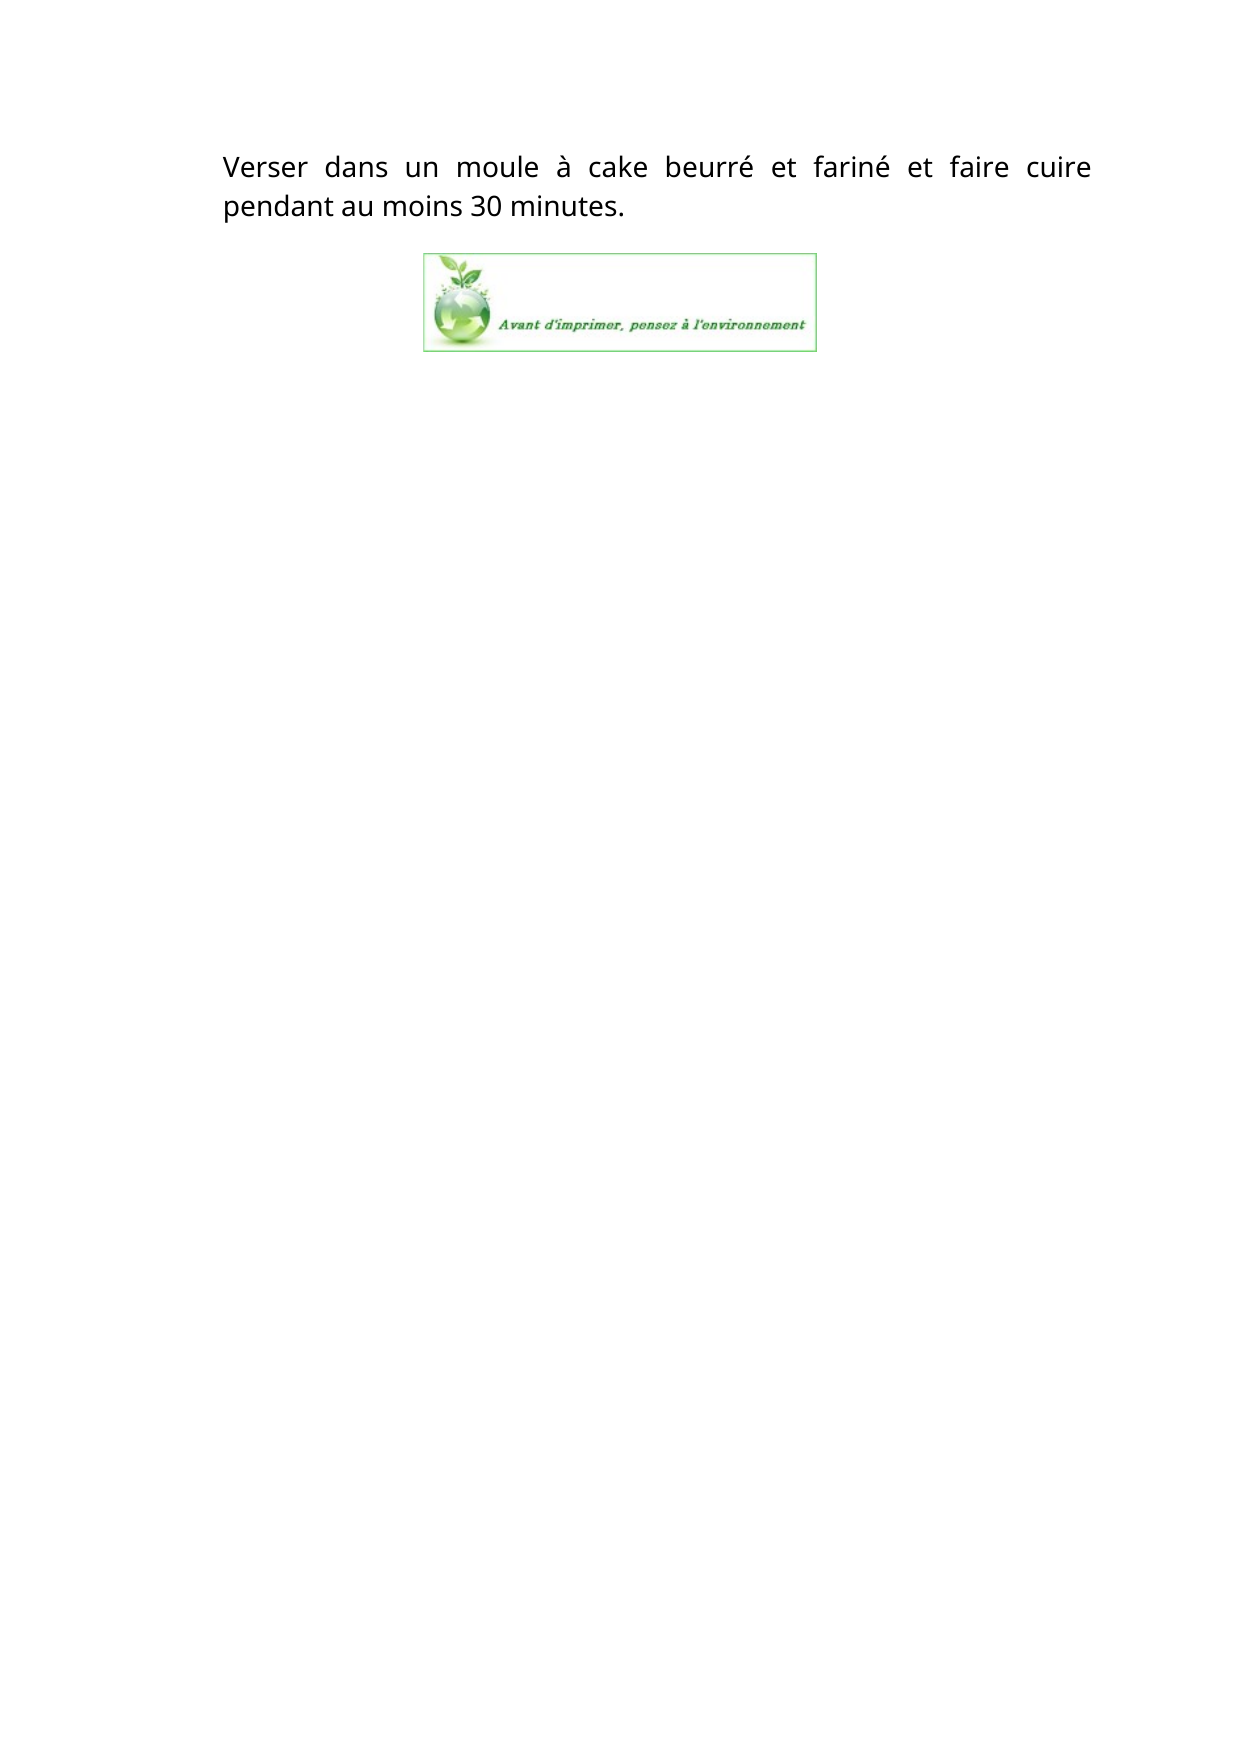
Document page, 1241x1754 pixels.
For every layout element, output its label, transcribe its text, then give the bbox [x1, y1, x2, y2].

picture [423, 253, 817, 352]
text Verser dans un moule à cake beurré et fariné et faire cuire pendant au moins 30 minutes. [223, 148, 1093, 224]
